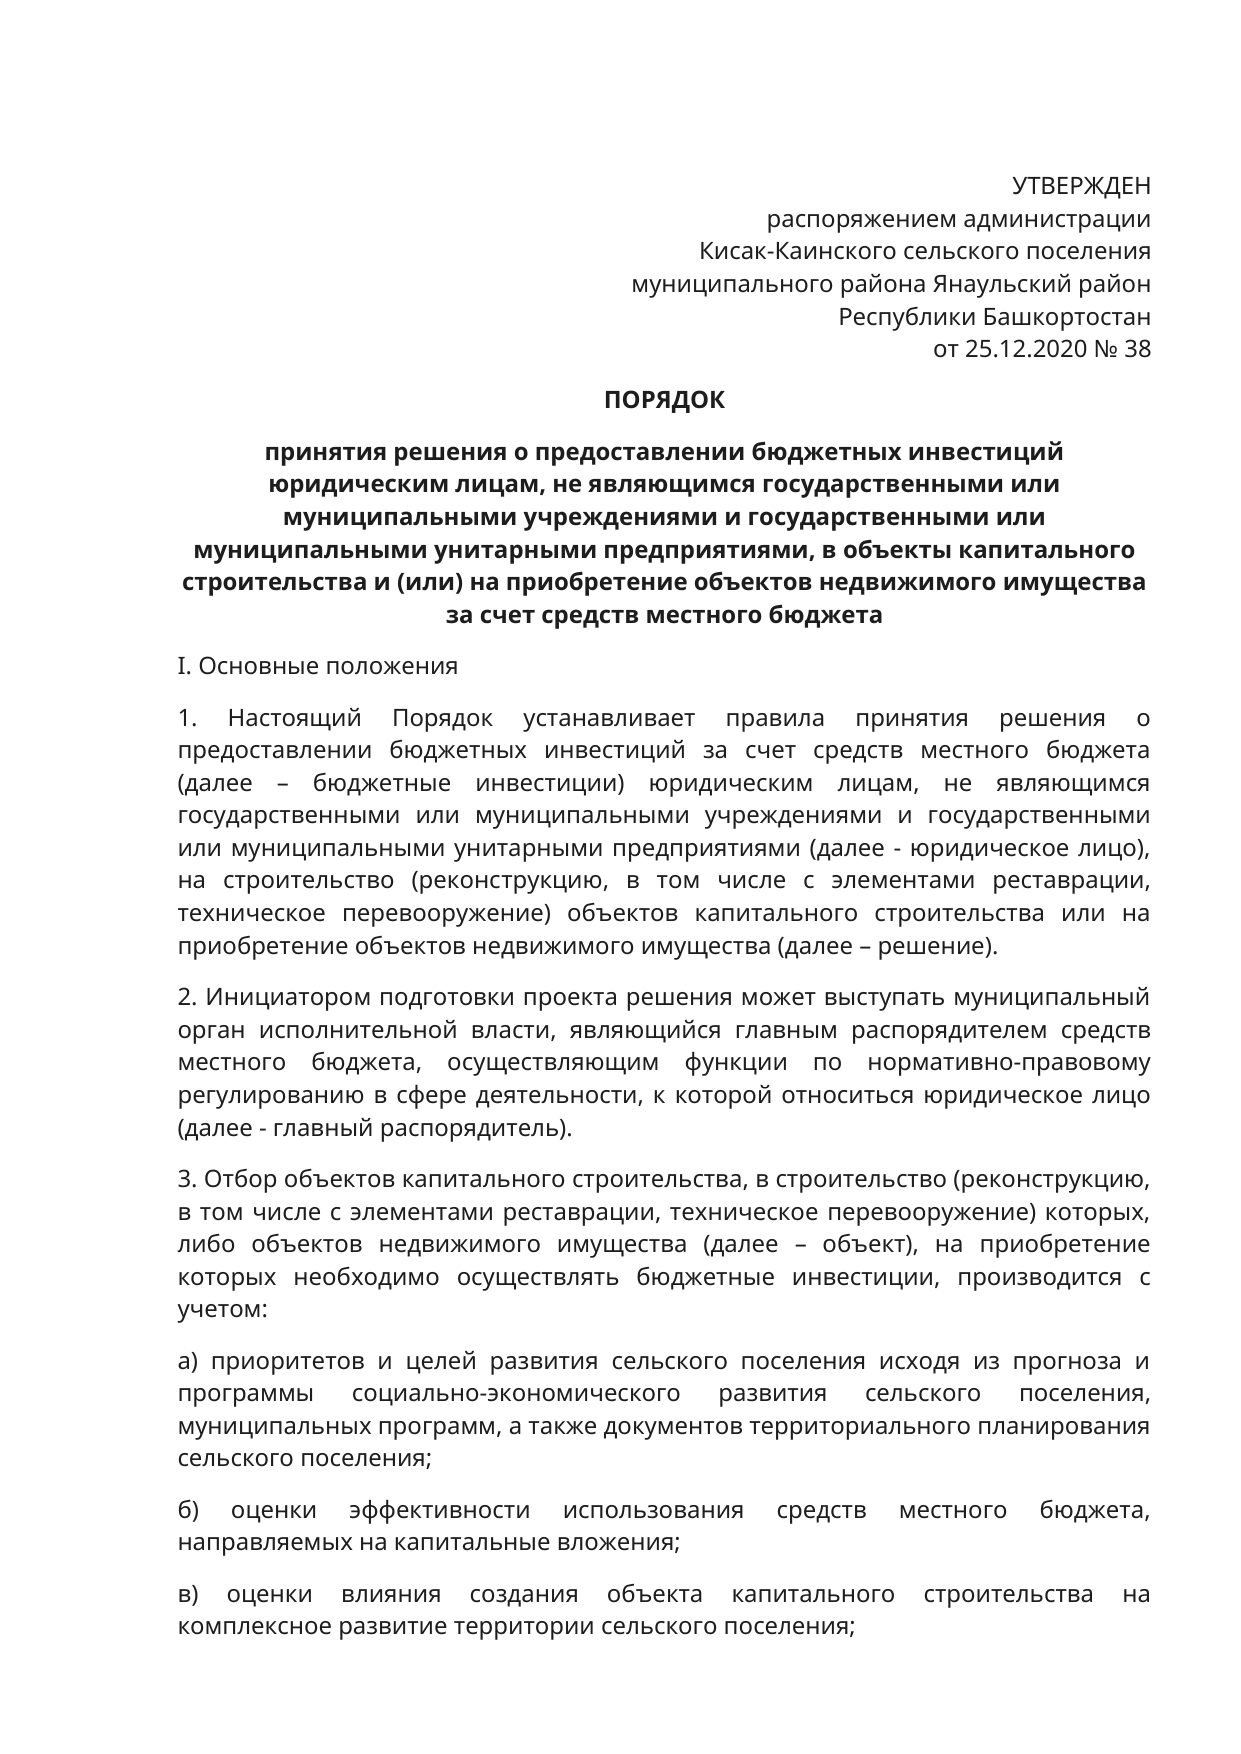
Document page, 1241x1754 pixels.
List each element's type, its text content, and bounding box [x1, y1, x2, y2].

text распоряжением администрации [177, 201, 1152, 234]
text Республики Башкортостан [177, 299, 1152, 332]
text 2. Инициатором подготовки проекта решения может выступать муниципальный орган исполнительной власти, являющийся главным распорядителем средств местного бюджета, осуществляющим функции по нормативно-правовому регулированию в сфере деятельности, к которой относиться юридическое лицо (далее - главный распорядитель). [177, 980, 1152, 1143]
text 3. Отбор объектов капитального строительства, в строительство (реконструкцию, в том числе с элементами реставрации, техническое перевооружение) которых, либо объектов недвижимого имущества (далее – объект), на приобретение которых необходимо осуществлять бюджетные инвестиции, производится с учетом: [177, 1162, 1152, 1325]
text а) приоритетов и целей развития сельского поселения исходя из прогноза и программы социально-экономического развития сельского поселения, муниципальных программ, а также документов территориального планирования сельского поселения; [177, 1343, 1152, 1474]
text Кисак-Каинского сельского поселения [177, 234, 1152, 267]
text принятия решения о предоставлении бюджетных инвестиций юридическим лицам, не являющимся государственными или муниципальными учреждениями и государственными или муниципальными унитарными предприятиями, в объекты капитального строительства и (или) на приобретение объектов недвижимого имущества за счет средств местного бюджета [177, 434, 1152, 630]
text в) оценки влияния создания объекта капитального строительства на комплексное развитие территории сельского поселения; [177, 1577, 1152, 1642]
text от 25.12.2020 № 38 [177, 332, 1152, 364]
text муниципального района Янаульский район [177, 267, 1152, 299]
text ПОРЯДОК [177, 383, 1152, 416]
text 1. Настоящий Порядок устанавливает правила принятия решения о предоставлении бюджетных инвестиций за счет средств местного бюджета (далее – бюджетные инвестиции) юридическим лицам, не являющимся государственными или муниципальными учреждениями и государственными или муниципальными унитарными предприятиями (далее - юридическое лицо), на строительство (реконструкцию, в том числе с элементами реставрации, техническое перевооружение) объектов капитального строительства или на приобретение объектов недвижимого имущества (далее – решение). [177, 700, 1152, 961]
text I. Основные положения [177, 649, 1152, 682]
text б) оценки эффективности использования средств местного бюджета, направляемых на капитальные вложения; [177, 1493, 1152, 1558]
text УТВЕРЖДЕН [177, 169, 1152, 201]
